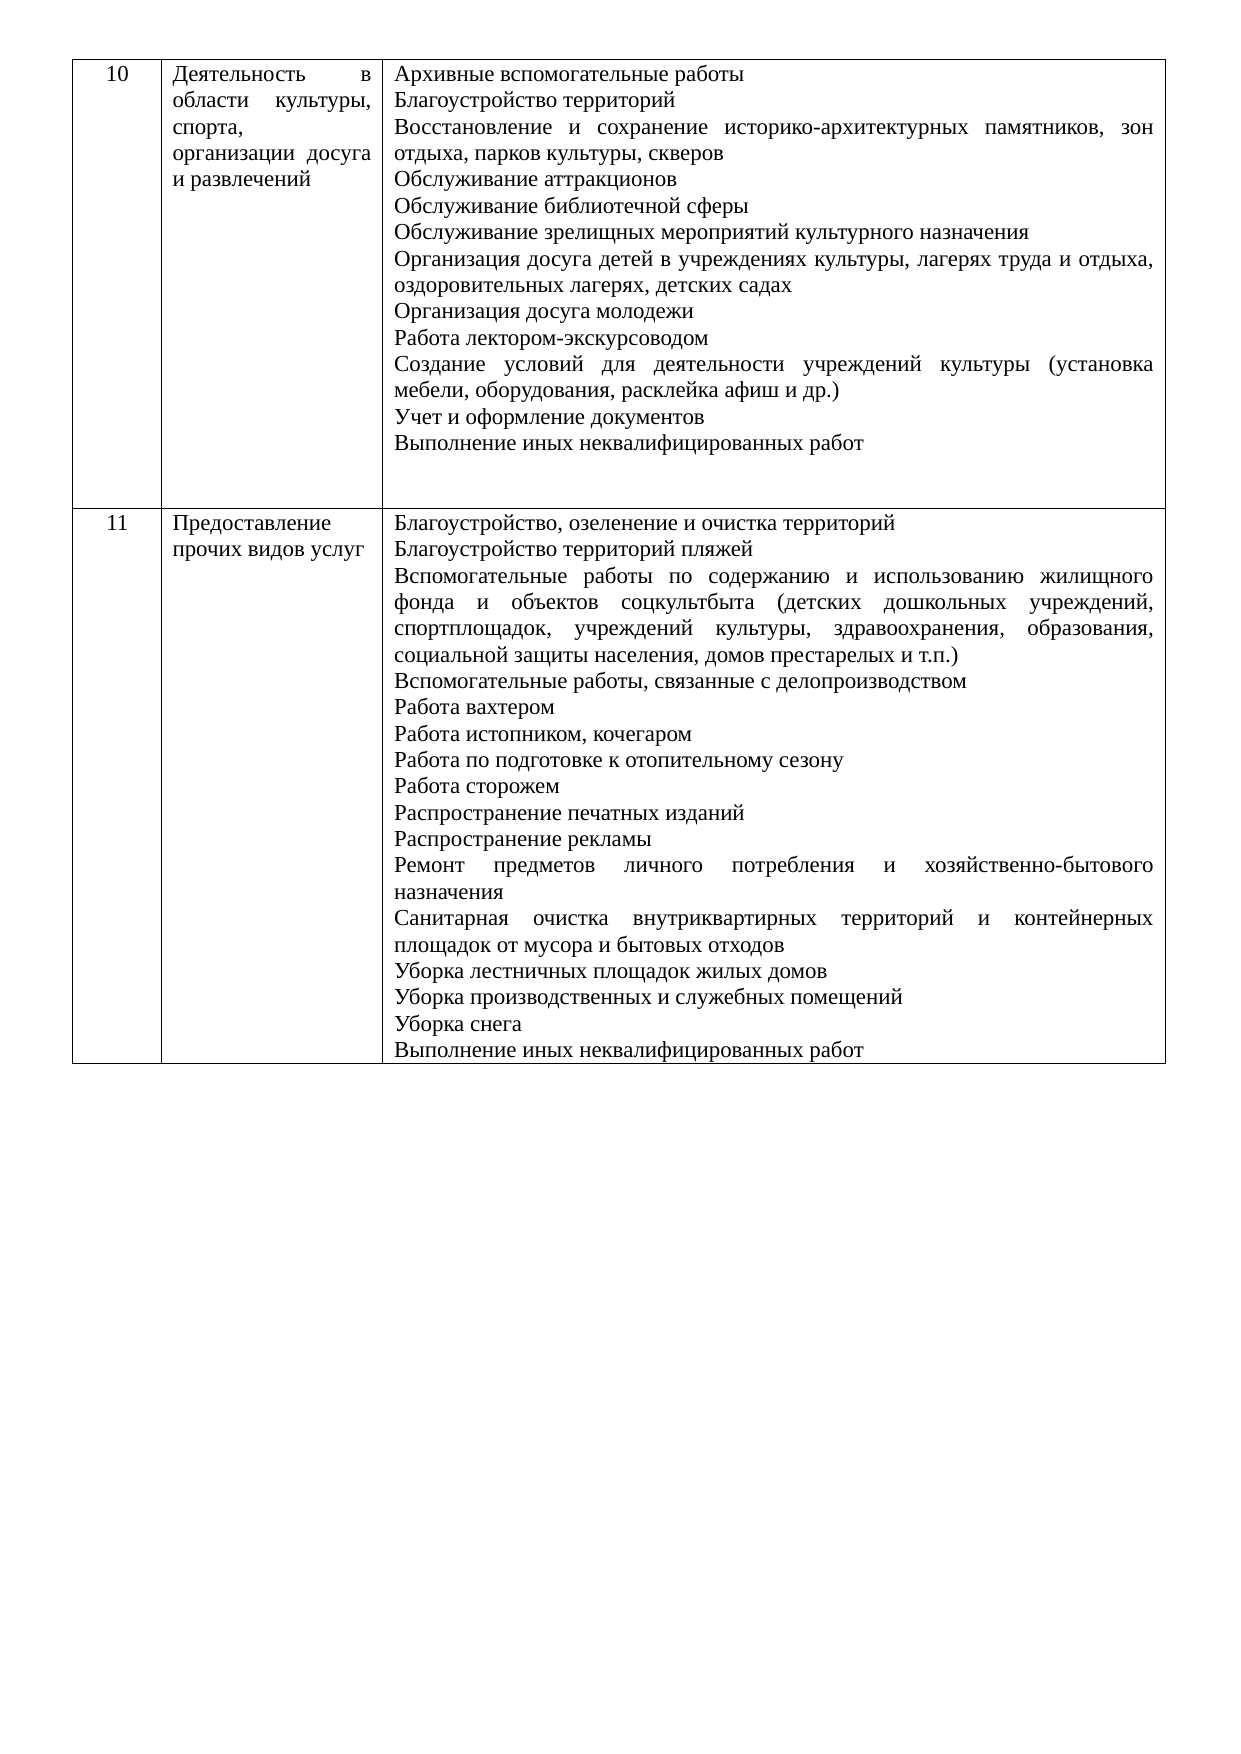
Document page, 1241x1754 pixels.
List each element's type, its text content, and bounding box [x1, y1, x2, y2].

table_cell Архивные вспомогательные работы Благоустройство территорий Восстановление и сохранение историко-архитектурных памятников, зон отдыха, парков культуры, скверов Обслуживание аттракционов Обслуживание библиотечной сферы Обслуживание зрелищных мероприятий культурного назначения Организация досуга детей в учреждениях культуры, лагерях труда и отдыха, оздоровительных лагерях, детских садах Организация досуга молодежи Работа лектором-экскурсоводом Создание условий для деятельности учреждений культуры (установка мебели, оборудования, расклейка афиш и др.) Учет и оформление документов Выполнение иных неквалифицированных работ [383, 60, 1165, 508]
table_cell Благоустройство, озеленение и очистка территорий Благоустройство территорий пляжей Вспомогательные работы по содержанию и использованию жилищного фонда и объектов соцкультбыта (детских дошкольных учреждений, спортплощадок, учреждений культуры, здравоохранения, образования, социальной защиты населения, домов престарелых и т.п.) Вспомогательные работы, связанные с делопроизводством Работа вахтером Работа истопником, кочегаром Работа по подготовке к отопительному сезону Работа сторожем Распространение печатных изданий Распространение рекламы Ремонт предметов личного потребления и хозяйственно-бытового назначения Санитарная очистка внутриквартирных территорий и контейнерных площадок от мусора и бытовых отходов Уборка лестничных площадок жилых домов Уборка производственных и служебных помещений Уборка снега Выполнение иных неквалифицированных работ [383, 509, 1165, 1062]
table_cell 11 [73, 509, 161, 1062]
table_cell Деятельность в области культуры, спорта, организации досуга и развлечений [162, 60, 382, 508]
table_cell Предоставление прочих видов услуг [162, 509, 382, 1062]
table_cell 10 [73, 60, 161, 508]
